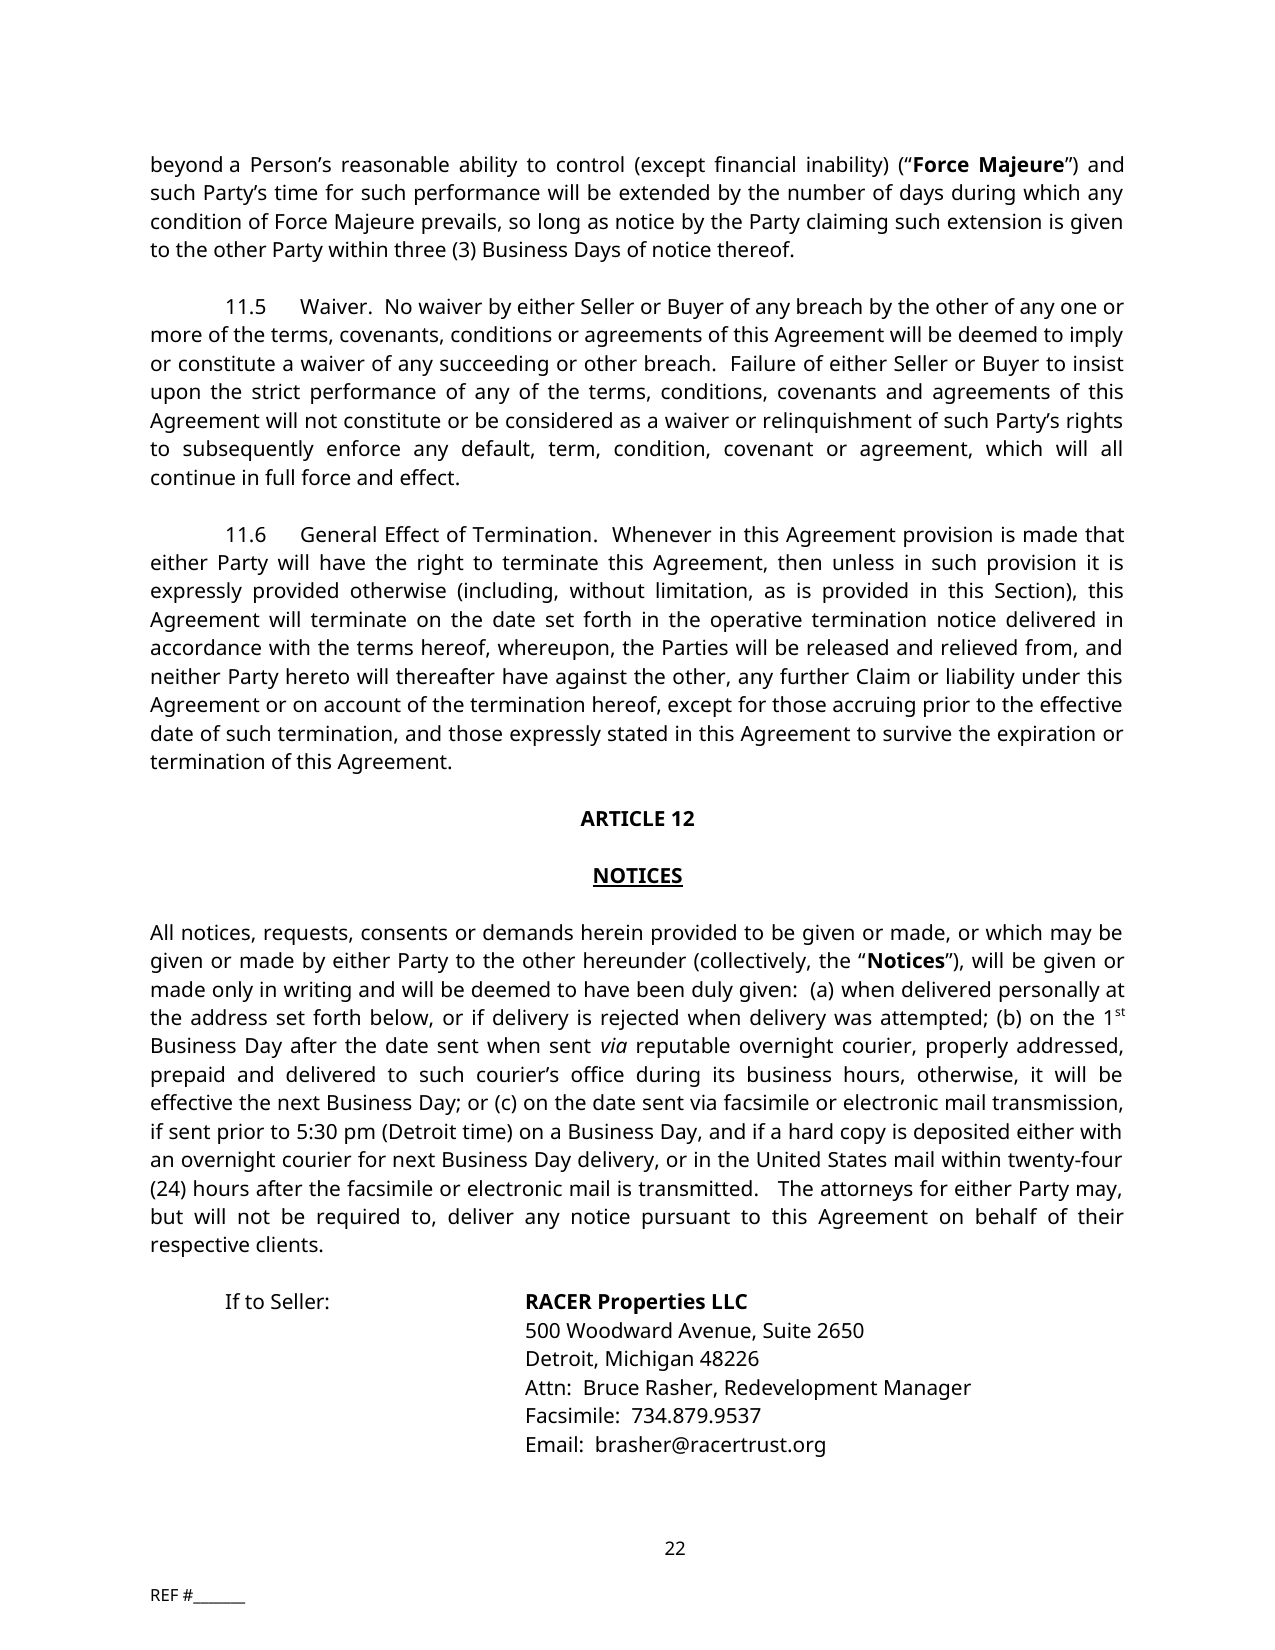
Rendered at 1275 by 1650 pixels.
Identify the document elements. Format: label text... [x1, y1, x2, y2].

subtitle 11.6 General Effect of Termination. Whenever in this Agreement provision is made that either Party will have the right to terminate this Agreement, then unless in such provision it is expressly provided otherwise (including, without limitation, as is provided in this Section), this Agreement will terminate on the date set forth in the operative termination notice delivered in accordance with the terms hereof, whereupon, the Parties will be released and relieved from, and neither Party hereto will thereafter have against the other, any further Claim or liability under this Agreement or on account of the termination hereof, except for those accruing prior to the effective date of such termination, and those expressly stated in this Agreement to survive the expiration or termination of this Agreement. [150, 520, 1125, 776]
text All notices, requests, consents or demands herein provided to be given or made, or which may be given or made by either Party to the other hereunder (collectively, the “Notices”), will be given or made only in writing and will be deemed to have been duly given: (a) when delivered personally at the address set forth below, or if delivery is rejected when delivery was attempted; (b) on the 1st Business Day after the date sent when sent via reputable overnight courier, properly addressed, prepaid and delivered to such courier’s office during its business hours, otherwise, it will be effective the next Business Day; or (c) on the date sent via facsimile or electronic mail transmission, if sent prior to 5:30 pm (Detroit time) on a Business Day, and if a hard copy is deposited either with an overnight courier for next Business Day delivery, or in the United States mail within twenty-four (24) hours after the facsimile or electronic mail is transmitted. The attorneys for either Party may, but will not be required to, deliver any notice pursuant to this Agreement on behalf of their respective clients. [150, 918, 1125, 1259]
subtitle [150, 150, 1125, 264]
text 500 Woodward Avenue, Suite 2650 [525, 1316, 1125, 1344]
text Email: brasher@racertrust.org [525, 1430, 1125, 1458]
subtitle ARTICLE 12 NOTICES [150, 804, 1125, 889]
text If to Seller: RACER Properties LLC [225, 1287, 1125, 1316]
text Facsimile: 734.879.9537 [525, 1401, 1125, 1430]
text Detroit, Michigan 48226 [525, 1344, 1125, 1373]
text Attn: Bruce Rasher, Redevelopment Manager [525, 1373, 1125, 1401]
subtitle 11.5 Waiver. No waiver by either Seller or Buyer of any breach by the other of any one or more of the terms, covenants, conditions or agreements of this Agreement will be deemed to imply or constitute a waiver of any succeeding or other breach. Failure of either Seller or Buyer to insist upon the strict performance of any of the terms, conditions, covenants and agreements of this Agreement will not constitute or be considered as a waiver or relinquishment of such Party’s rights to subsequently enforce any default, term, condition, covenant or agreement, which will all continue in full force and effect. [150, 292, 1125, 491]
